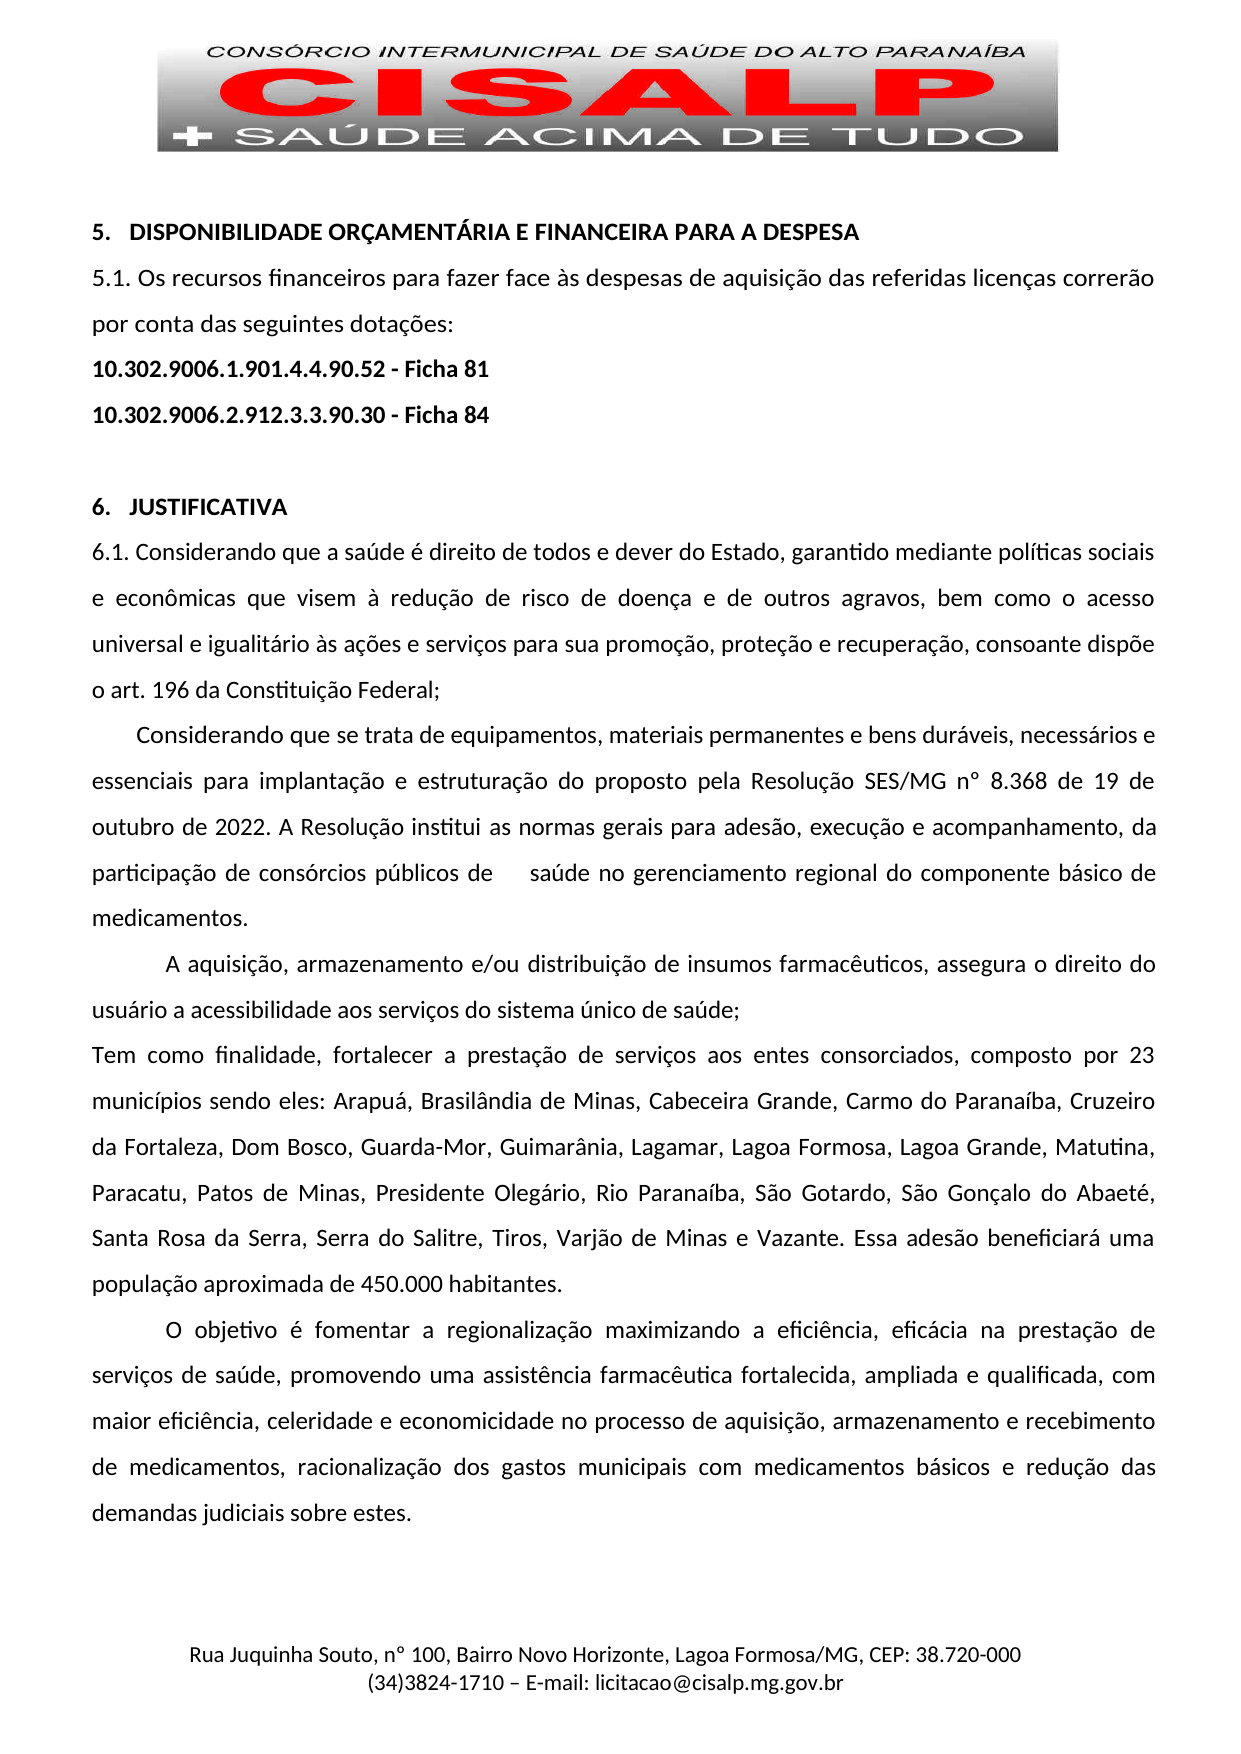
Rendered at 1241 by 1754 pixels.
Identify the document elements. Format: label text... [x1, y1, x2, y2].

text A aquisição, armazenamento e/ou distribuição de insumos farmacêuticos, assegura o direito do usuário a acessibilidade aos serviços do sistema único de saúde; [92, 948, 1157, 1024]
picture [157, 39, 1060, 152]
text 6.1. Considerando que a saúde é direito de todos e dever do Estado, garantido mediante políticas sociais e econômicas que visem à redução de risco de doença e de outros agravos, bem como o acesso universal e igualitário às ações e serviços para sua promoção, proteção e recuperação, consoante dispõe o art. 196 da Constituição Federal; [92, 537, 1157, 704]
text 10.302.9006.1.901.4.4.90.52 - Ficha 81 [92, 354, 1157, 384]
text O objetivo é fomentar a regionalização maximizando a eficiência, eficácia na prestação de serviços de saúde, promovendo uma assistência farmacêutica fortalecida, ampliada e qualificada, com maior eficiência, celeridade e economicidade no processo de aquisição, armazenamento e recebimento de medicamentos, racionalização dos gastos municipais com medicamentos básicos e redução das demandas judiciais sobre estes. [92, 1314, 1157, 1527]
text Considerando que se trata de equipamentos, materiais permanentes e bens duráveis, necessários e essenciais para implantação e estruturação do proposto pela Resolução SES/MG nº 8.368 de 19 de outubro de 2022. A Resolução institui as normas gerais para adesão, execução e acompanhamento, da participação de consórcios públicos de saúde no gerenciamento regional do componente básico de medicamentos. [92, 719, 1157, 933]
text 5.1. Os recursos financeiros para fazer face às despesas de aquisição das referidas licenças correrão por conta das seguintes dotações: [92, 262, 1157, 338]
text 10.302.9006.2.912.3.3.90.30 - Ficha 84 [92, 399, 1157, 430]
list JUSTIFICATIVA [92, 491, 1157, 521]
list DISPONIBILIDADE ORÇAMENTÁRIA E FINANCEIRA PARA A DESPESA [92, 216, 1157, 247]
text Tem como finalidade, fortalecer a prestação de serviços aos entes consorciados, composto por 23 municípios sendo eles: Arapuá, Brasilândia de Minas, Cabeceira Grande, Carmo do Paranaíba, Cruzeiro da Fortaleza, Dom Bosco, Guarda-Mor, Guimarânia, Lagamar, Lagoa Formosa, Lagoa Grande, Matutina, Paracatu, Patos de Minas, Presidente Olegário, Rio Paranaíba, São Gotardo, São Gonçalo do Abaeté, Santa Rosa da Serra, Serra do Salitre, Tiros, Varjão de Minas e Vazante. Essa adesão beneficiará uma população aproximada de 450.000 habitantes. [92, 1039, 1157, 1299]
